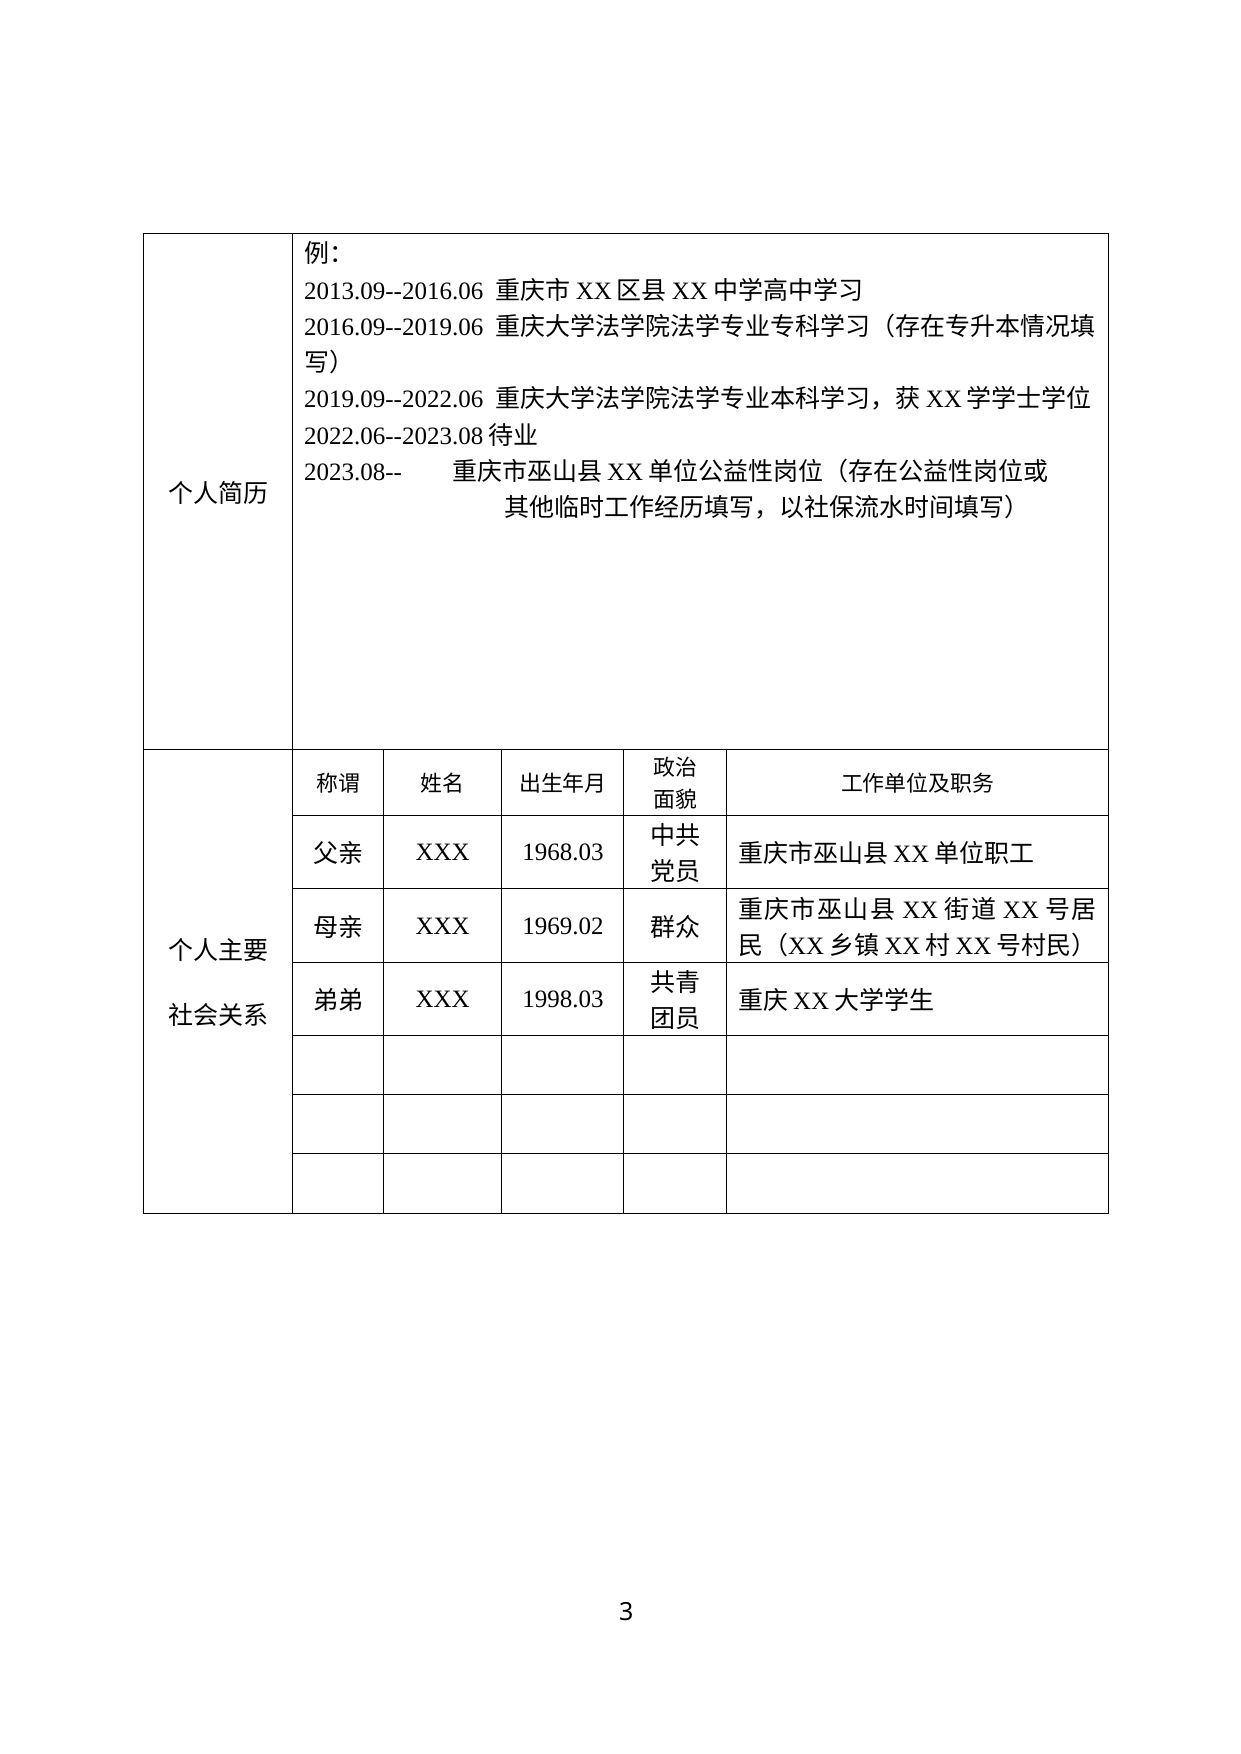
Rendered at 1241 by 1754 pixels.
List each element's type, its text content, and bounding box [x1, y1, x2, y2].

table_cell [384, 1095, 501, 1153]
table_cell 姓名 [384, 750, 501, 814]
table_cell [624, 1095, 726, 1153]
table_cell 政治 面貌 [624, 750, 726, 814]
table_cell [502, 1154, 623, 1212]
table_cell 例： 2013.09--2016.06 重庆市XX区县XX中学高中学习 2016.09--2019.06 重庆大学法学院法学专业专科学习（存在专升本情况填写） 2019.09--2022.06 重庆大学法学院法学专业本科学习，获XX学学士学位 2022.06--2023.08待业 2023.08-- 重庆市巫山县XX单位公益性岗位（存在公益性岗位或 其他临时工作经历填写，以社保流水时间填写） [293, 234, 1108, 748]
table_cell 重庆XX大学学生 [727, 963, 1108, 1035]
table_cell 父亲 [293, 816, 383, 888]
table_cell [727, 1154, 1108, 1212]
table_cell XXX [384, 816, 501, 888]
table_cell 出生年月 [502, 750, 623, 814]
table_cell [624, 1036, 726, 1094]
table_cell 共青 团员 [624, 963, 726, 1035]
table_cell 称谓 [293, 750, 383, 814]
table_cell 母亲 [293, 889, 383, 962]
table_cell 群众 [624, 889, 726, 962]
table_cell [727, 1036, 1108, 1094]
table_cell 中共 党员 [624, 816, 726, 888]
table_cell XXX [384, 889, 501, 962]
table_cell 重庆市巫山县XX单位职工 [727, 816, 1108, 888]
table_cell [502, 1095, 623, 1153]
table_cell 重庆市巫山县XX街道XX号居民（XX乡镇XX村XX号村民） [727, 889, 1108, 962]
table_cell [293, 1036, 383, 1094]
table_cell [502, 1036, 623, 1094]
table_cell [624, 1154, 726, 1212]
table_cell [293, 1095, 383, 1153]
table_cell 弟弟 [293, 963, 383, 1035]
table_cell [293, 1154, 383, 1212]
table_cell 1998.03 [502, 963, 623, 1035]
table_cell 1968.03 [502, 816, 623, 888]
table_cell [384, 1154, 501, 1212]
table_cell 个人主要 社会关系 [144, 750, 292, 1212]
table_cell [727, 1095, 1108, 1153]
table_cell [384, 1036, 501, 1094]
table_cell 1969.02 [502, 889, 623, 962]
table_cell 工作单位及职务 [727, 750, 1108, 814]
table_cell XXX [384, 963, 501, 1035]
table_cell 个人简历 [144, 234, 292, 748]
